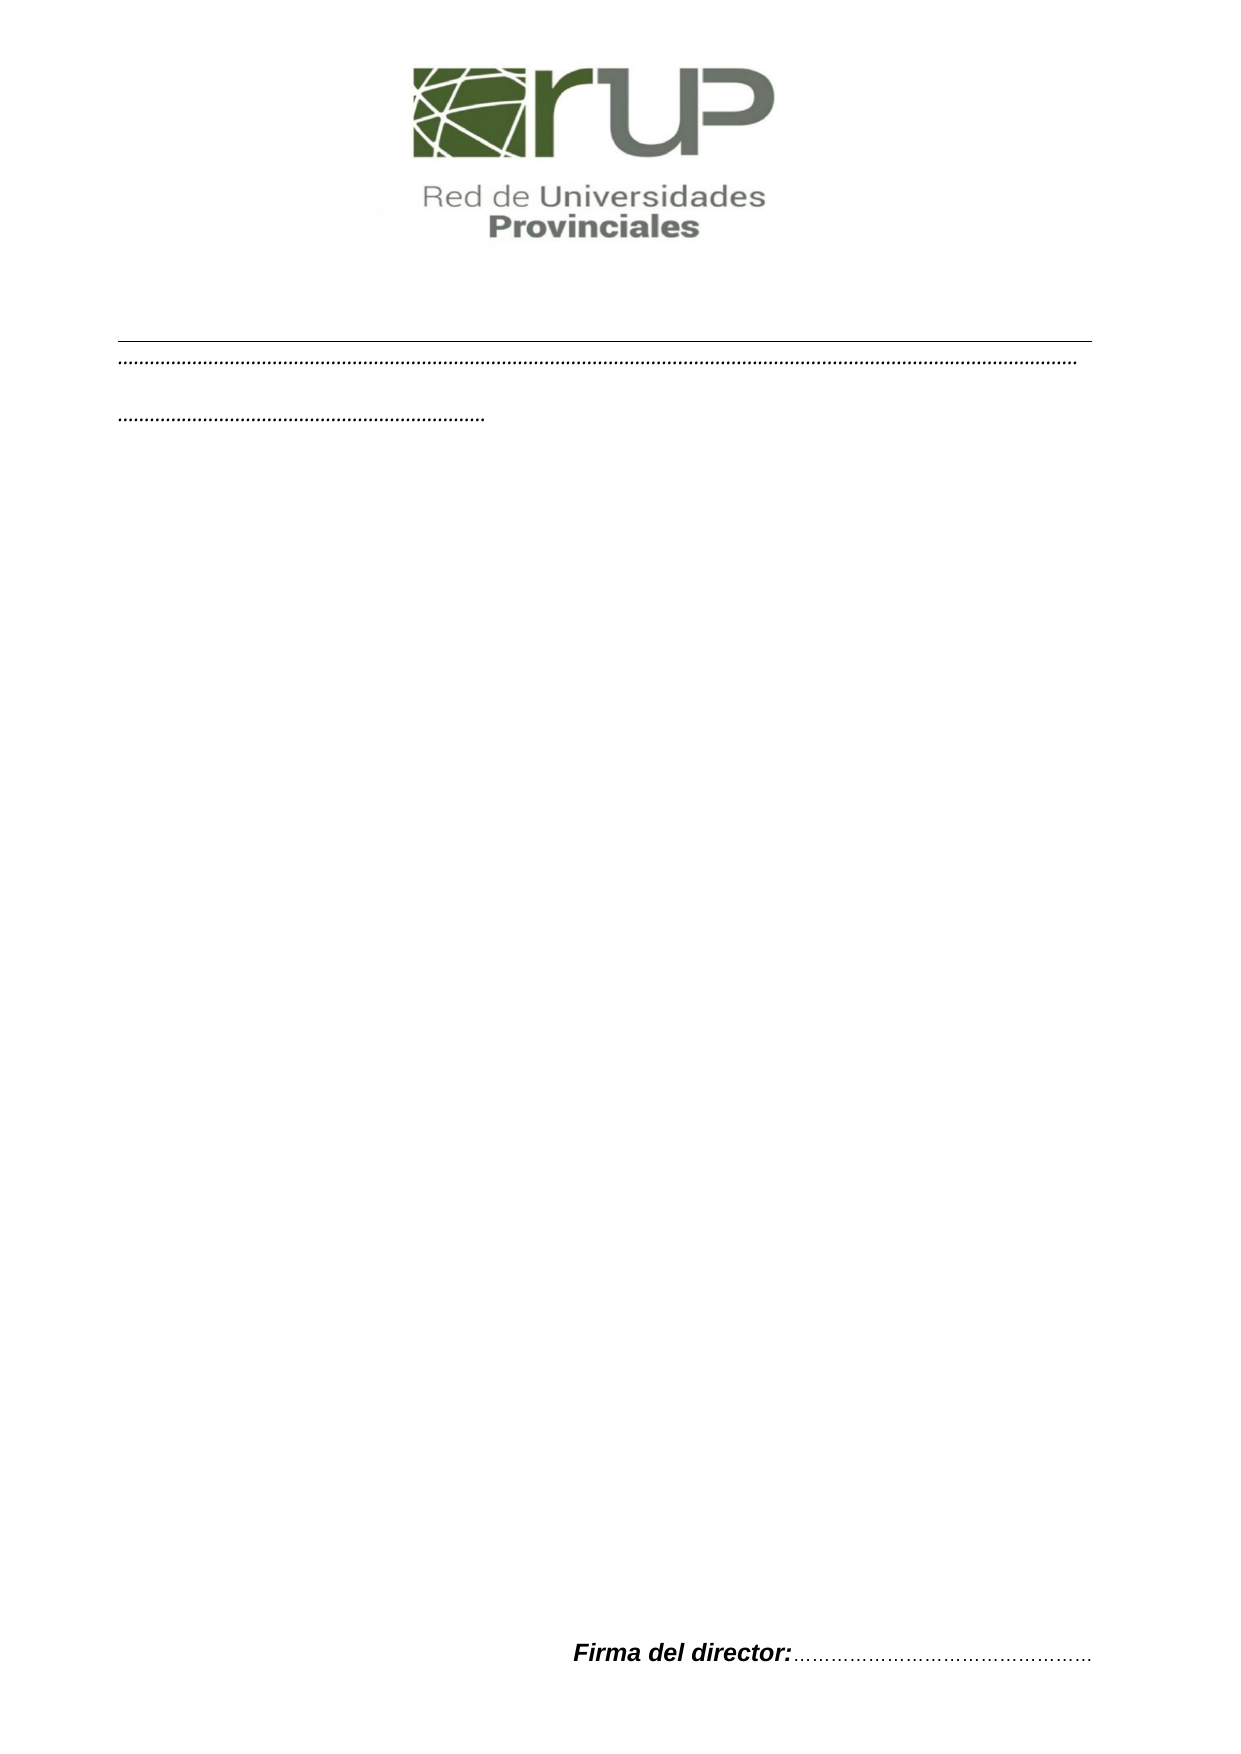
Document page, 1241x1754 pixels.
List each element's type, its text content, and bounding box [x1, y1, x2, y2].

picture [374, 59, 837, 248]
